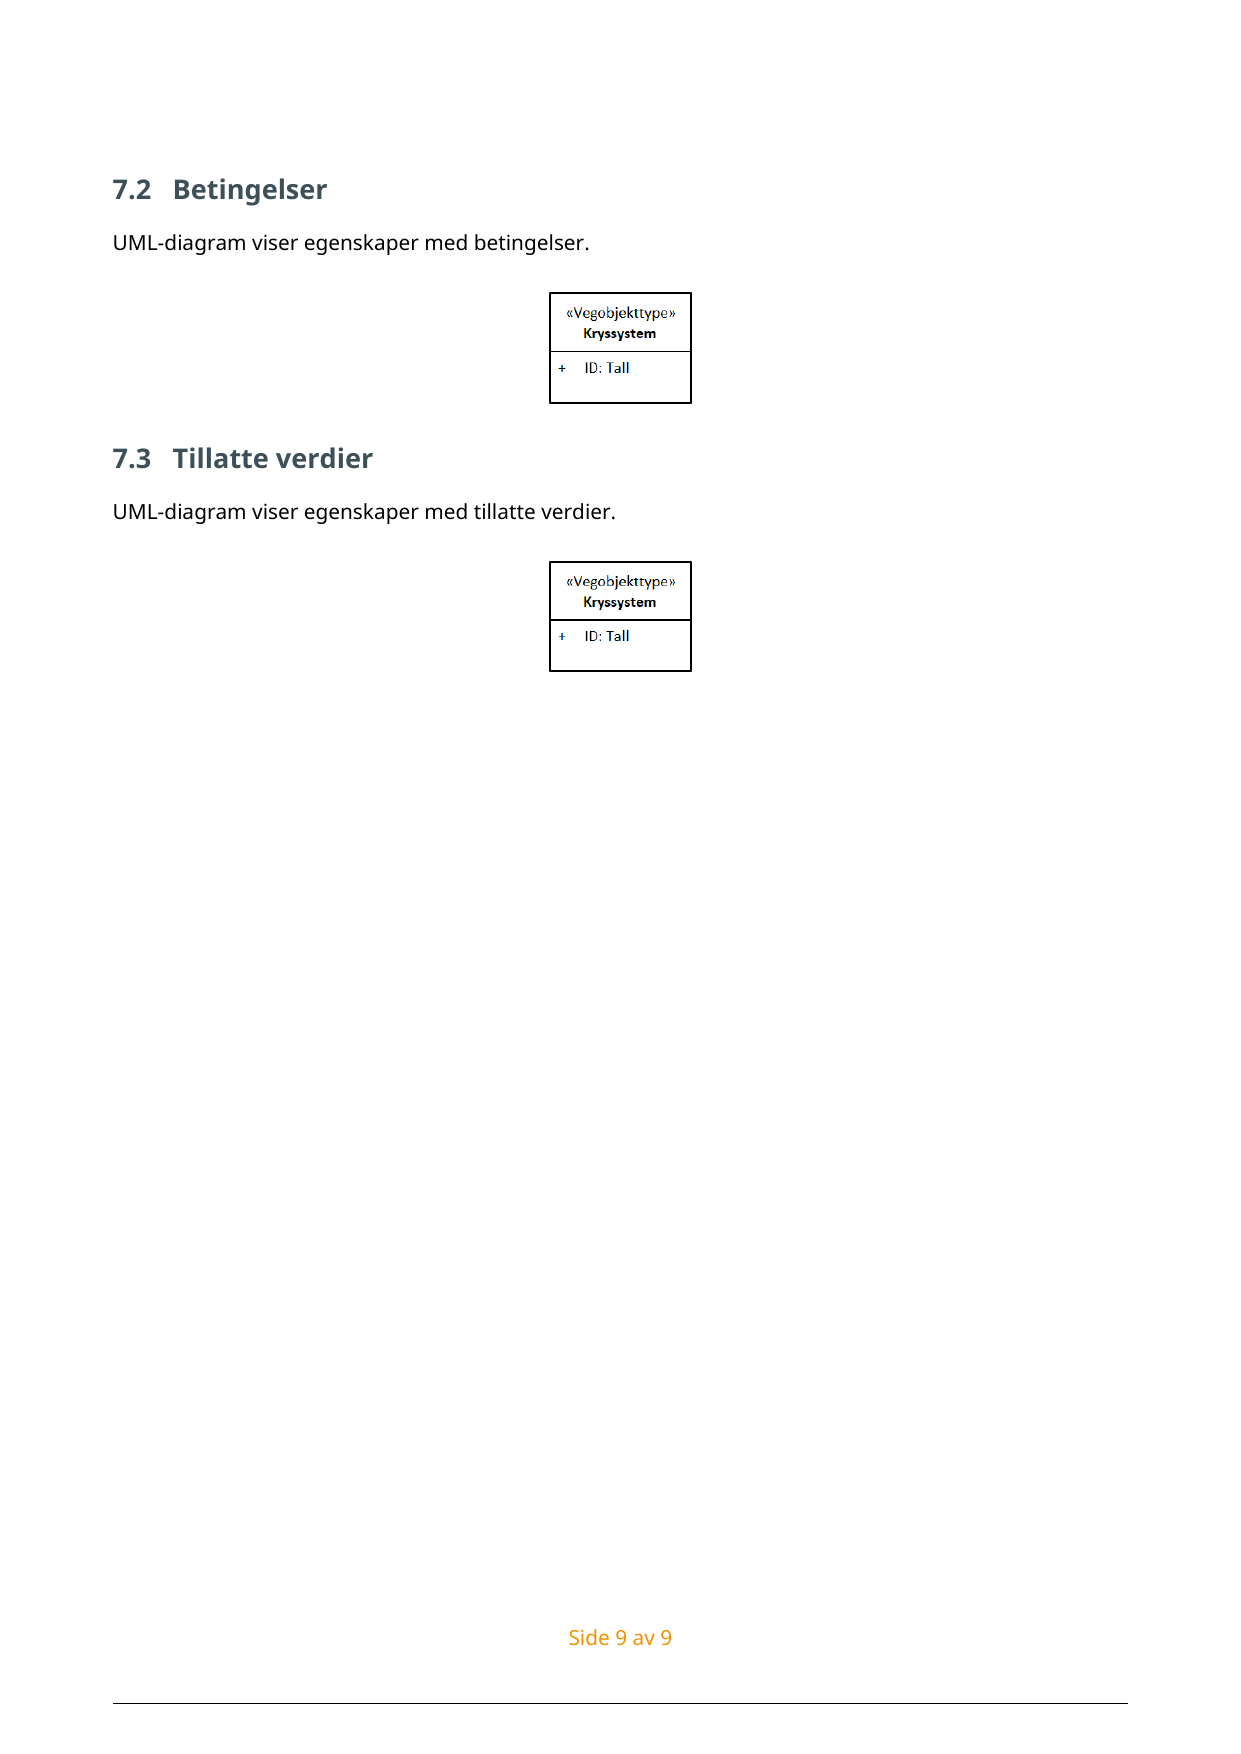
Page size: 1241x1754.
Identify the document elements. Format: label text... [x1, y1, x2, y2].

text UML-diagram viser egenskaper med tillatte verdier. [112, 497, 1128, 525]
picture [534, 277, 707, 419]
picture [534, 546, 707, 687]
subtitle Tillatte verdier [112, 439, 1128, 476]
subtitle Betingelser [112, 171, 1128, 208]
text UML-diagram viser egenskaper med betingelser. [112, 228, 1128, 257]
